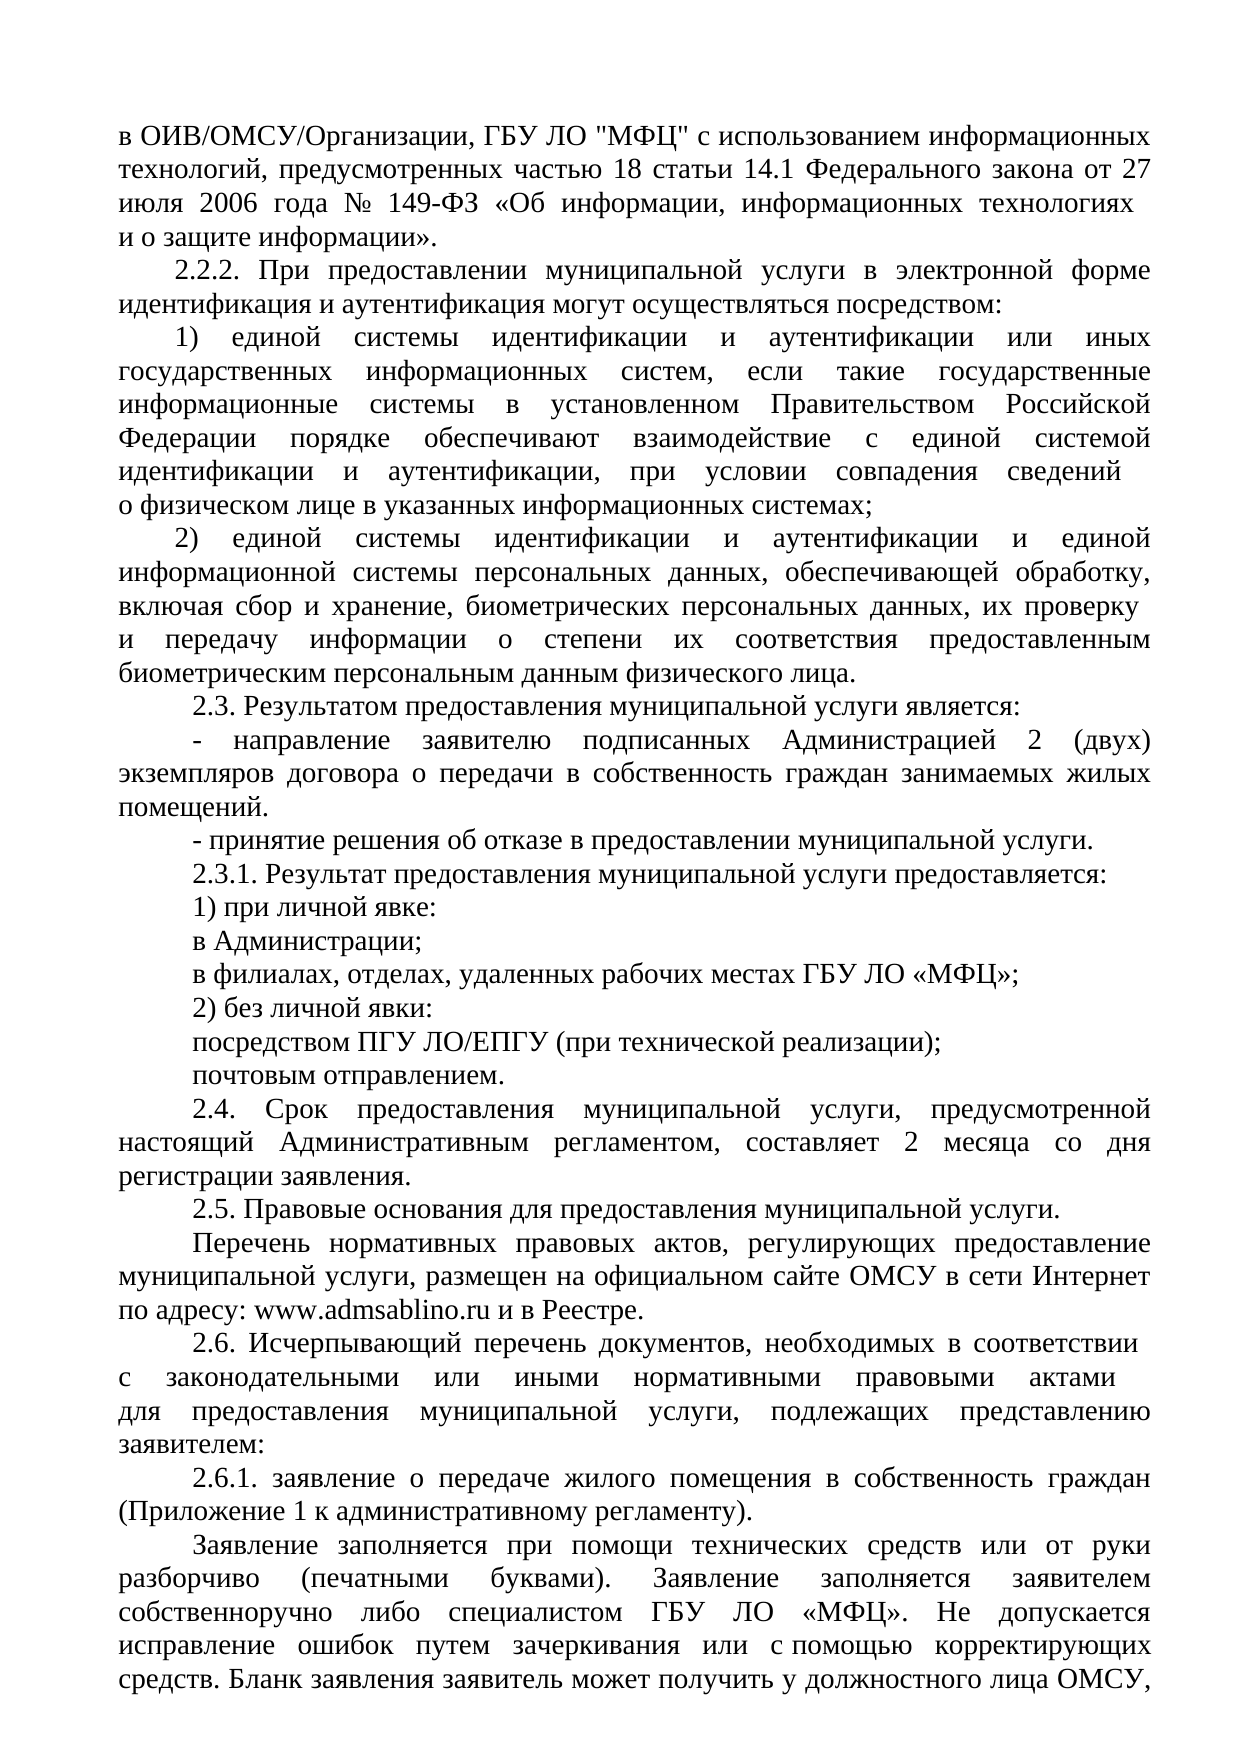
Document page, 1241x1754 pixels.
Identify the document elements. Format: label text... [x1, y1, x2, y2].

text 2.6. Исчерпывающий перечень документов, необходимых в соответствии с законодательными или иными нормативными правовыми актами для предоставления муниципальной услуги, подлежащих представлению заявителем: [118, 1326, 1152, 1460]
text 2.2.2. При предоставлении муниципальной услуги в электронной форме идентификация и аутентификация могут осуществляться посредством: [118, 252, 1152, 319]
text 2.5. Правовые основания для предоставления муниципальной услуги. [118, 1191, 1152, 1225]
text 1) при личной явке: [118, 889, 1152, 923]
text 2.4. Срок предоставления муниципальной услуги, предусмотренной настоящий Административным регламентом, составляет 2 месяца со дня регистрации заявления. [118, 1091, 1152, 1191]
text 2.3.1. Результат предоставления муниципальной услуги предоставляется: [118, 856, 1152, 889]
text в филиалах, отделах, удаленных рабочих местах ГБУ ЛО «МФЦ»; [118, 957, 1152, 990]
text 2) без личной явки: [118, 990, 1152, 1024]
text - принятие решения об отказе в предоставлении муниципальной услуги. [118, 822, 1152, 856]
text 1) единой системы идентификации и аутентификации или иных государственных информационных систем, если такие государственные информационные системы в установленном Правительством Российской Федерации порядке обеспечивают взаимодействие с единой системой идентификации и аутентификации, при условии совпадения сведений о физическом лице в указанных информационных системах; [118, 319, 1152, 521]
text 2.6.1. заявление о передаче жилого помещения в собственность граждан (Приложение 1 к административному регламенту). [118, 1460, 1152, 1527]
text Перечень нормативных правовых актов, регулирующих предоставление муниципальной услуги, размещен на официальном сайте ОМСУ в сети Интернет по адресу: www.admsablino.ru и в Реестре. [118, 1225, 1152, 1326]
text посредством ПГУ ЛО/ЕПГУ (при технической реализации); [118, 1024, 1152, 1057]
text в Администрации; [118, 923, 1152, 957]
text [118, 1527, 1152, 1694]
text 2) единой системы идентификации и аутентификации и единой информационной системы персональных данных, обеспечивающей обработку, включая сбор и хранение, биометрических персональных данных, их проверку и передачу информации о степени их соответствия предоставленным биометрическим персональным данным физического лица. [118, 521, 1152, 688]
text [118, 118, 1152, 252]
text почтовым отправлением. [118, 1057, 1152, 1091]
text - направление заявителю подписанных Администрацией 2 (двух) экземпляров договора о передачи в собственность граждан занимаемых жилых помещений. [118, 722, 1152, 822]
text 2.3. Результатом предоставления муниципальной услуги является: [118, 688, 1152, 722]
